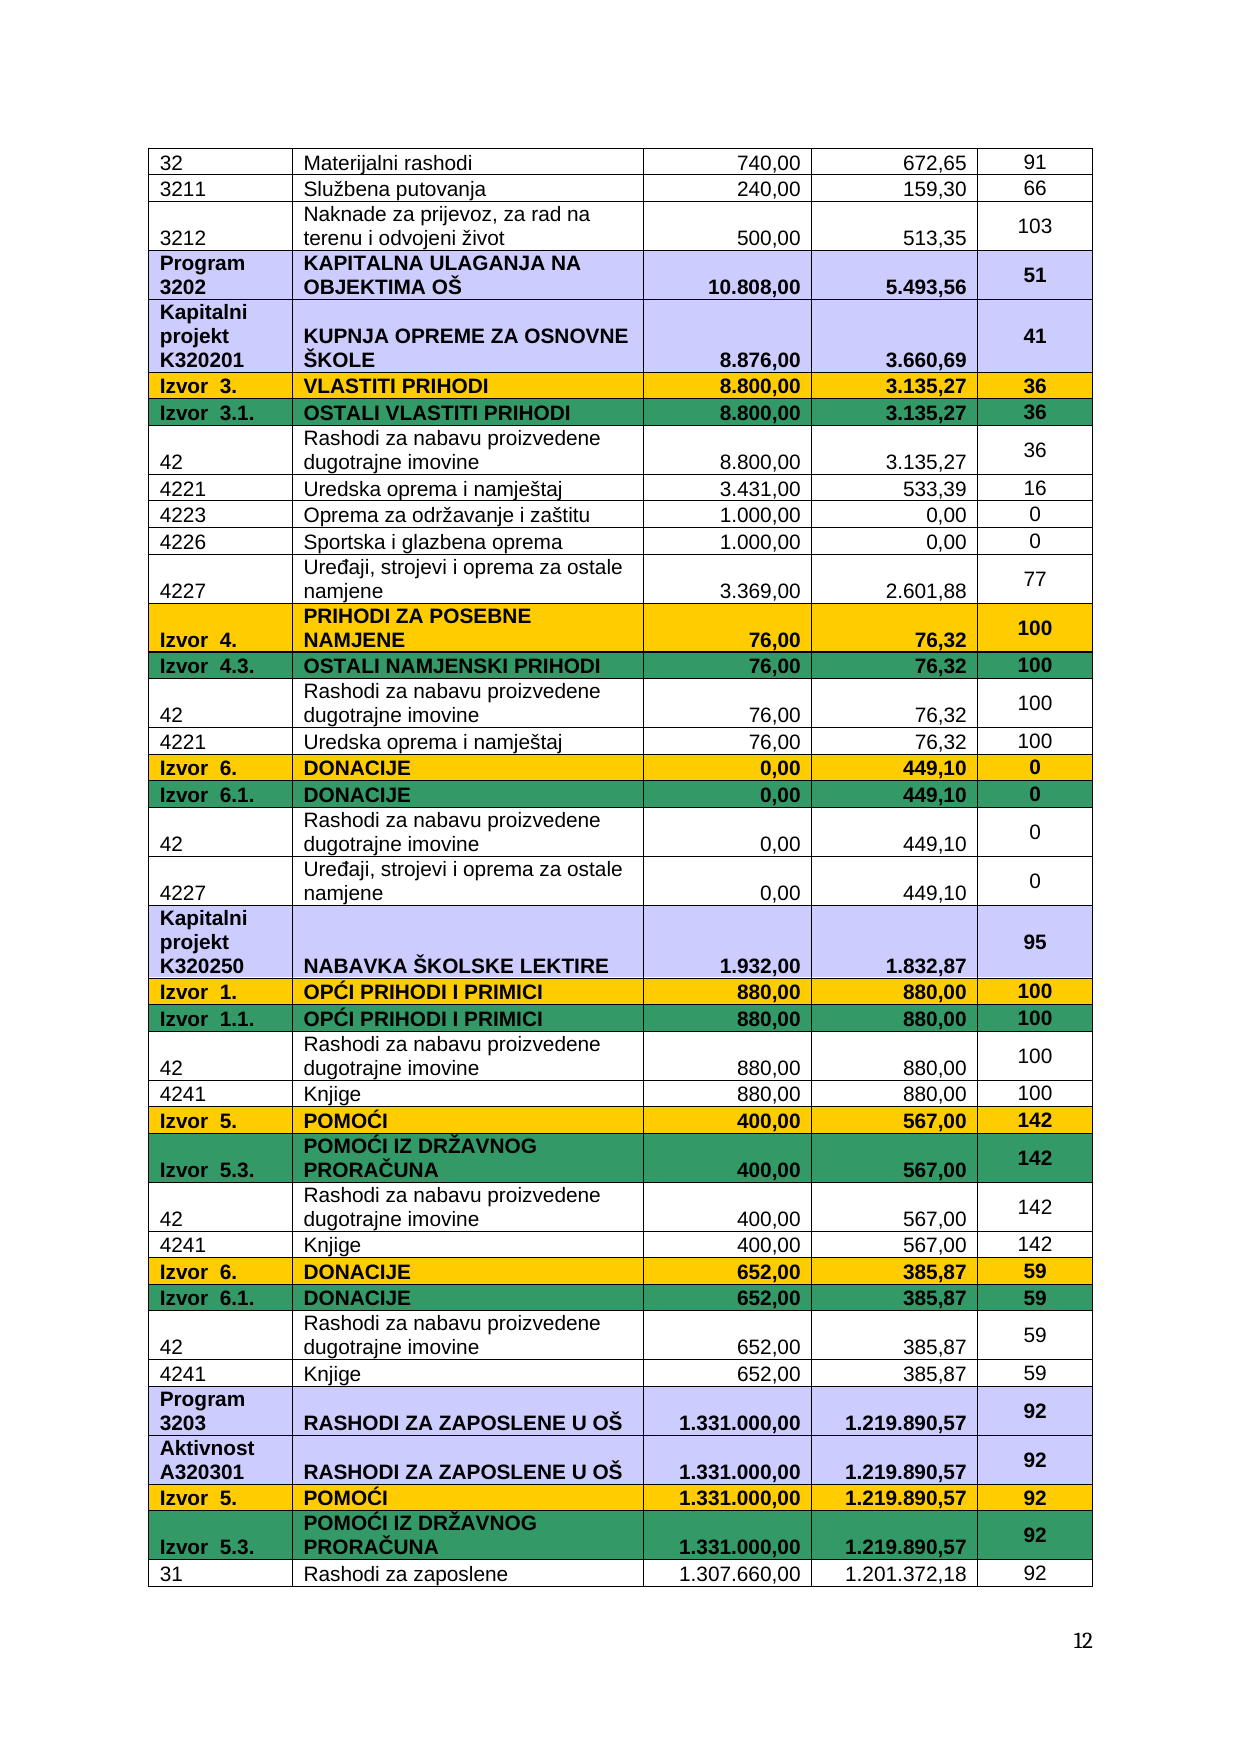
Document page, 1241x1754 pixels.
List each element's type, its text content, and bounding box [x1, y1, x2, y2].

table_cell Izvor 3.1. [149, 399, 292, 425]
table_cell 4241 [149, 1081, 292, 1106]
table_cell 1.832,87 [812, 906, 977, 977]
table_cell Kapitalni projekt K320201 [149, 300, 292, 372]
table_cell RASHODI ZA ZAPOSLENE U OŠ [293, 1436, 643, 1484]
table_cell 0,00 [812, 501, 977, 527]
table_cell 31 [149, 1560, 292, 1586]
table_cell 4241 [149, 1360, 292, 1386]
table_cell Izvor 5. [149, 1107, 292, 1133]
table_cell 0 [978, 808, 1092, 856]
table_cell Izvor 1. [149, 979, 292, 1004]
table_cell 42 [149, 1311, 292, 1359]
table_cell DONACIJE [293, 755, 643, 780]
table_cell Knjige [293, 1360, 643, 1386]
table_cell Izvor 3. [149, 373, 292, 398]
table_cell 3212 [149, 202, 292, 250]
table_cell 385,87 [812, 1258, 977, 1284]
table_cell 449,10 [812, 755, 977, 780]
table_cell 36 [978, 426, 1092, 474]
table_cell Uredska oprema i namještaj [293, 475, 643, 500]
table_cell DONACIJE [293, 1285, 643, 1310]
table_cell 880,00 [812, 1081, 977, 1106]
table_cell 1.932,00 [644, 906, 811, 977]
table_cell DONACIJE [293, 781, 643, 807]
table_cell 142 [978, 1232, 1092, 1257]
table_cell 59 [978, 1258, 1092, 1284]
table_cell Oprema za održavanje i zaštitu [293, 501, 643, 527]
table_cell 385,87 [812, 1285, 977, 1310]
table_cell 42 [149, 426, 292, 474]
table_cell 36 [978, 373, 1092, 398]
table_cell Izvor 4. [149, 604, 292, 651]
table_cell OSTALI NAMJENSKI PRIHODI [293, 653, 643, 678]
table_cell 740,00 [644, 149, 811, 174]
table_cell DONACIJE [293, 1258, 643, 1284]
table_cell 4223 [149, 501, 292, 527]
table_cell KAPITALNA ULAGANJA NA OBJEKTIMA OŠ [293, 251, 643, 299]
table_cell 1.219.890,57 [812, 1387, 977, 1435]
table_cell 100 [978, 979, 1092, 1004]
table_cell 76,32 [812, 604, 977, 651]
table_cell 400,00 [644, 1107, 811, 1133]
table_cell 5.493,56 [812, 251, 977, 299]
table_cell 1.331.000,00 [644, 1387, 811, 1435]
table_cell 4221 [149, 475, 292, 500]
table_cell 42 [149, 1183, 292, 1231]
table_cell 672,65 [812, 149, 977, 174]
table_cell 0,00 [644, 781, 811, 807]
table_cell Izvor 6.1. [149, 1285, 292, 1310]
table_cell 4241 [149, 1232, 292, 1257]
table_cell 142 [978, 1134, 1092, 1182]
table_cell 3.135,27 [812, 426, 977, 474]
table_cell PRIHODI ZA POSEBNE NAMJENE [293, 604, 643, 651]
table_cell Uređaji, strojevi i oprema za ostale namjene [293, 555, 643, 602]
table_cell 567,00 [812, 1183, 977, 1231]
table_cell 0 [978, 501, 1092, 527]
table_cell 3.660,69 [812, 300, 977, 372]
table_cell 652,00 [644, 1311, 811, 1359]
table_cell 400,00 [644, 1232, 811, 1257]
table_cell Knjige [293, 1081, 643, 1106]
table_cell Sportska i glazbena oprema [293, 528, 643, 553]
table_cell 76,00 [644, 604, 811, 651]
table_cell 92 [978, 1387, 1092, 1435]
table_cell 3.135,27 [812, 399, 977, 425]
table_cell 59 [978, 1360, 1092, 1386]
table_cell 10.808,00 [644, 251, 811, 299]
table_cell 51 [978, 251, 1092, 299]
table_cell 533,39 [812, 475, 977, 500]
table_cell 66 [978, 175, 1092, 201]
table_cell 36 [978, 399, 1092, 425]
table_cell 0 [978, 528, 1092, 553]
table_cell 76,00 [644, 679, 811, 727]
table_cell 4226 [149, 528, 292, 553]
table_cell 500,00 [644, 202, 811, 250]
table_cell 92 [978, 1560, 1092, 1586]
table_cell 3.135,27 [812, 373, 977, 398]
table_cell 1.000,00 [644, 528, 811, 553]
table_cell 2.601,88 [812, 555, 977, 602]
table_cell 513,35 [812, 202, 977, 250]
table_cell 385,87 [812, 1311, 977, 1359]
table_cell 77 [978, 555, 1092, 602]
table_cell POMOĆI IZ DRŽAVNOG PRORAČUNA [293, 1134, 643, 1182]
table_cell Rashodi za nabavu proizvedene dugotrajne imovine [293, 679, 643, 727]
table_cell 0 [978, 781, 1092, 807]
table_cell 4227 [149, 555, 292, 602]
table_cell 16 [978, 475, 1092, 500]
table_cell 42 [149, 679, 292, 727]
table_cell 652,00 [644, 1360, 811, 1386]
table_cell 32 [149, 149, 292, 174]
table_cell POMOĆI [293, 1107, 643, 1133]
table_cell Materijalni rashodi [293, 149, 643, 174]
table_cell Izvor 5.3. [149, 1511, 292, 1559]
table_cell Službena putovanja [293, 175, 643, 201]
table_cell 8.800,00 [644, 426, 811, 474]
table_cell Program 3202 [149, 251, 292, 299]
table_cell 92 [978, 1436, 1092, 1484]
table_cell 42 [149, 1032, 292, 1079]
table_cell 880,00 [644, 979, 811, 1004]
table_cell 4221 [149, 728, 292, 753]
table_cell 567,00 [812, 1107, 977, 1133]
table_cell Izvor 6.1. [149, 781, 292, 807]
table_cell Kapitalni projekt K320250 [149, 906, 292, 977]
table_cell 41 [978, 300, 1092, 372]
table_cell 0,00 [644, 808, 811, 856]
table_cell 8.800,00 [644, 373, 811, 398]
table_cell 0,00 [644, 755, 811, 780]
table_cell 8.800,00 [644, 399, 811, 425]
table_cell Rashodi za nabavu proizvedene dugotrajne imovine [293, 1032, 643, 1079]
table_cell 0,00 [644, 857, 811, 904]
table_cell Rashodi za nabavu proizvedene dugotrajne imovine [293, 1311, 643, 1359]
table_cell 100 [978, 1081, 1092, 1106]
table_cell 76,00 [644, 728, 811, 753]
table_cell 449,10 [812, 857, 977, 904]
table_cell 100 [978, 653, 1092, 678]
table_cell Izvor 1.1. [149, 1005, 292, 1031]
table_cell 1.307.660,00 [644, 1560, 811, 1586]
table_cell 142 [978, 1183, 1092, 1231]
table_cell 449,10 [812, 808, 977, 856]
table_cell OPĆI PRIHODI I PRIMICI [293, 1005, 643, 1031]
table_cell Rashodi za zaposlene [293, 1560, 643, 1586]
table_cell 91 [978, 149, 1092, 174]
table_cell Izvor 6. [149, 755, 292, 780]
table_cell 159,30 [812, 175, 977, 201]
table_cell Rashodi za nabavu proizvedene dugotrajne imovine [293, 426, 643, 474]
table_cell 1.219.890,57 [812, 1511, 977, 1559]
table_cell 103 [978, 202, 1092, 250]
table_cell POMOĆI IZ DRŽAVNOG PRORAČUNA [293, 1511, 643, 1559]
table_cell Rashodi za nabavu proizvedene dugotrajne imovine [293, 808, 643, 856]
table_cell 1.331.000,00 [644, 1485, 811, 1510]
table_cell 240,00 [644, 175, 811, 201]
table_cell 652,00 [644, 1258, 811, 1284]
table_cell 76,32 [812, 728, 977, 753]
table_cell 3.369,00 [644, 555, 811, 602]
table_cell 880,00 [644, 1081, 811, 1106]
table_cell 42 [149, 808, 292, 856]
table_cell Izvor 5.3. [149, 1134, 292, 1182]
table_cell VLASTITI PRIHODI [293, 373, 643, 398]
table_cell Izvor 4.3. [149, 653, 292, 678]
table_cell Rashodi za nabavu proizvedene dugotrajne imovine [293, 1183, 643, 1231]
table_cell 567,00 [812, 1232, 977, 1257]
table_cell Uređaji, strojevi i oprema za ostale namjene [293, 857, 643, 904]
table_cell 0,00 [812, 528, 977, 553]
table_cell 100 [978, 1032, 1092, 1079]
table_cell 3211 [149, 175, 292, 201]
table_cell 880,00 [812, 1032, 977, 1079]
table_cell 880,00 [644, 1005, 811, 1031]
table_cell 880,00 [812, 1005, 977, 1031]
table_cell 567,00 [812, 1134, 977, 1182]
table_cell 100 [978, 728, 1092, 753]
table_cell 1.000,00 [644, 501, 811, 527]
table_cell Aktivnost A320301 [149, 1436, 292, 1484]
table_cell 1.331.000,00 [644, 1436, 811, 1484]
table_cell POMOĆI [293, 1485, 643, 1510]
table_cell 100 [978, 1005, 1092, 1031]
table_cell 880,00 [812, 979, 977, 1004]
table_cell 59 [978, 1285, 1092, 1310]
table_cell 449,10 [812, 781, 977, 807]
table_cell 1.331.000,00 [644, 1511, 811, 1559]
table_cell 385,87 [812, 1360, 977, 1386]
table_cell 880,00 [644, 1032, 811, 1079]
table_cell 8.876,00 [644, 300, 811, 372]
table_cell 4227 [149, 857, 292, 904]
table_cell 95 [978, 906, 1092, 977]
table_cell Uredska oprema i namještaj [293, 728, 643, 753]
table_cell OSTALI VLASTITI PRIHODI [293, 399, 643, 425]
table_cell 3.431,00 [644, 475, 811, 500]
table_cell KUPNJA OPREME ZA OSNOVNE ŠKOLE [293, 300, 643, 372]
table_cell 92 [978, 1485, 1092, 1510]
table_cell Knjige [293, 1232, 643, 1257]
table_cell 142 [978, 1107, 1092, 1133]
table_cell 100 [978, 604, 1092, 651]
table_cell 76,32 [812, 679, 977, 727]
table_cell Izvor 5. [149, 1485, 292, 1510]
table_cell OPĆI PRIHODI I PRIMICI [293, 979, 643, 1004]
table_cell 100 [978, 679, 1092, 727]
table_cell NABAVKA ŠKOLSKE LEKTIRE [293, 906, 643, 977]
table_cell 652,00 [644, 1285, 811, 1310]
table_cell 0 [978, 857, 1092, 904]
table_cell Program 3203 [149, 1387, 292, 1435]
table_cell RASHODI ZA ZAPOSLENE U OŠ [293, 1387, 643, 1435]
table_cell 1.219.890,57 [812, 1436, 977, 1484]
table_cell 1.201.372,18 [812, 1560, 977, 1586]
table_cell 1.219.890,57 [812, 1485, 977, 1510]
table_cell 76,00 [644, 653, 811, 678]
table_cell 0 [978, 755, 1092, 780]
table_cell Izvor 6. [149, 1258, 292, 1284]
table_cell 400,00 [644, 1134, 811, 1182]
table_cell 400,00 [644, 1183, 811, 1231]
table_cell 92 [978, 1511, 1092, 1559]
table_cell 76,32 [812, 653, 977, 678]
table_cell 59 [978, 1311, 1092, 1359]
table_cell Naknade za prijevoz, za rad na terenu i odvojeni život [293, 202, 643, 250]
